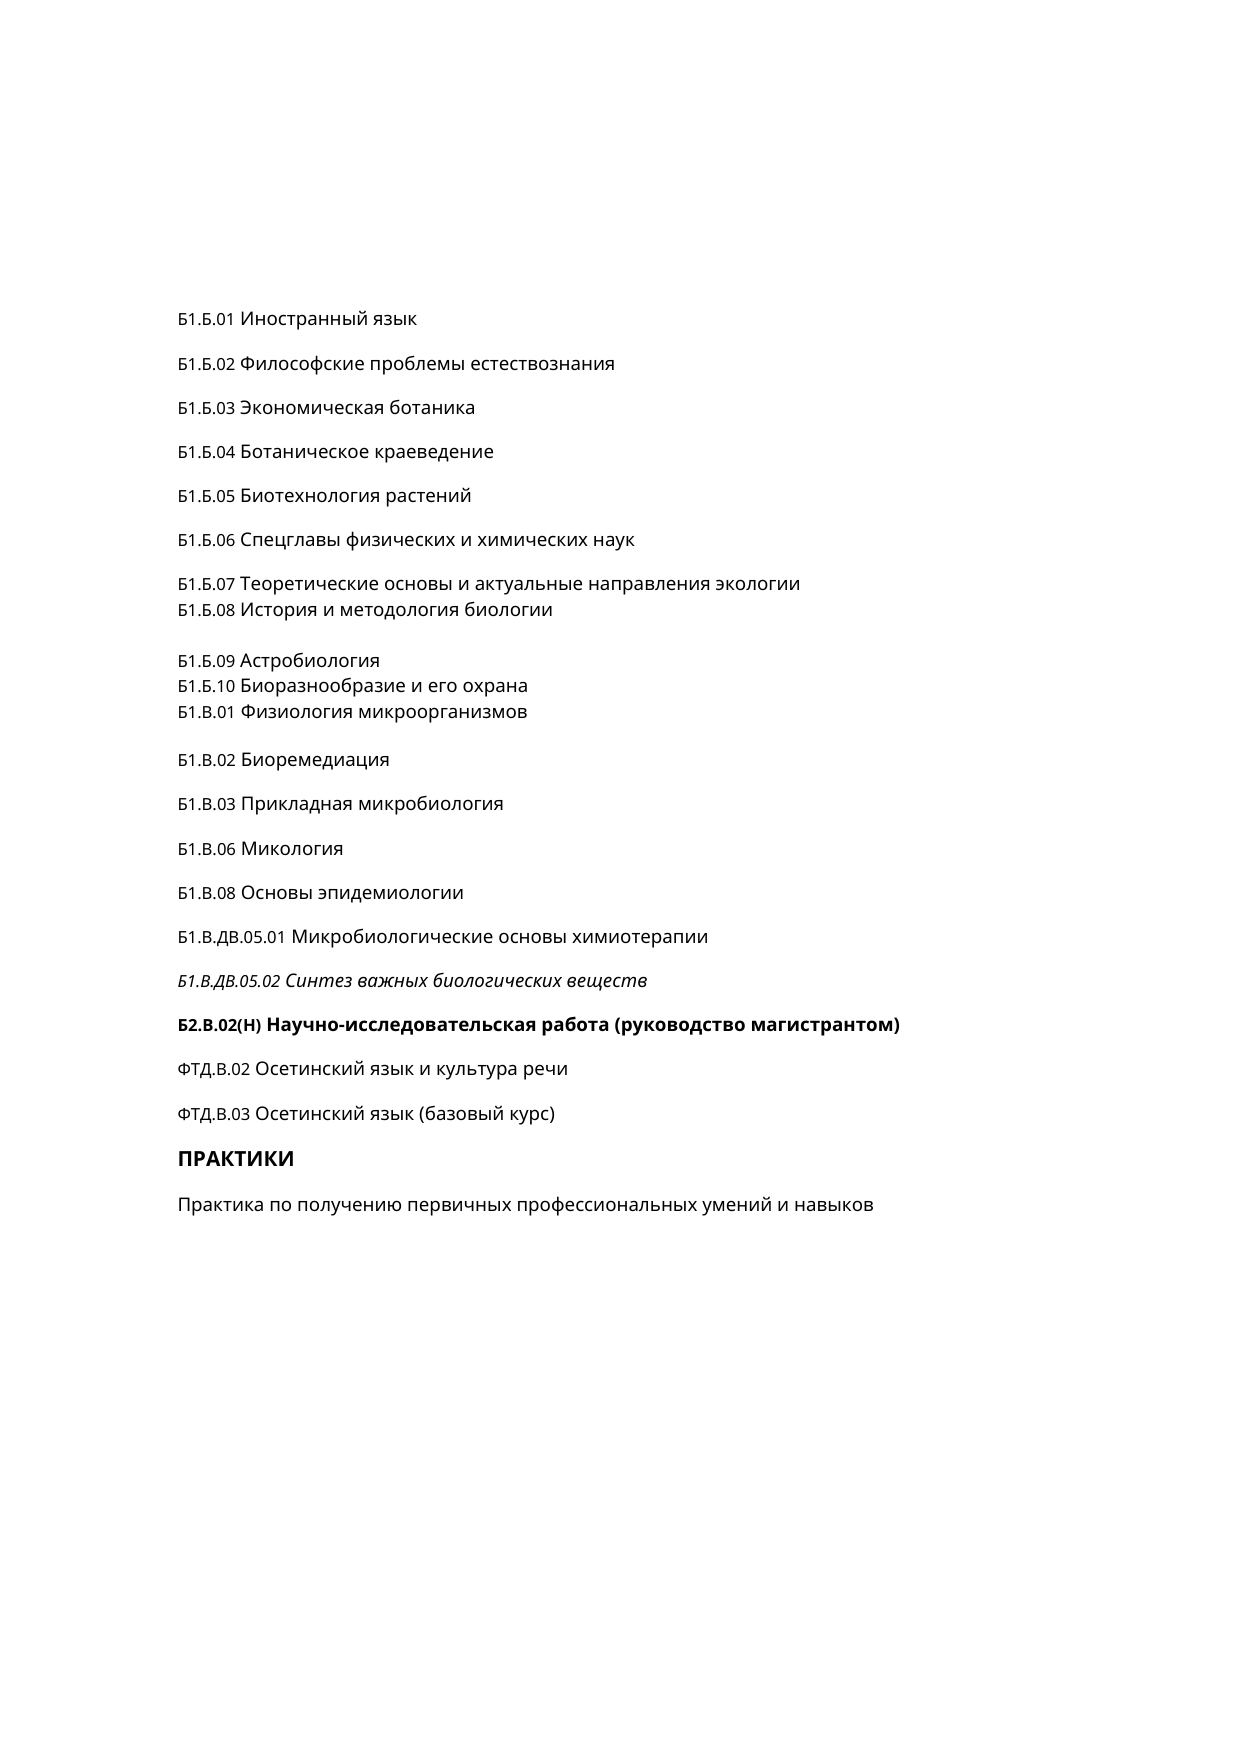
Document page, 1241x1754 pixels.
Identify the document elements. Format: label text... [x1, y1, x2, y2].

text Б1.Б.02 Философские проблемы естествознания [177, 350, 1152, 375]
text Б1.Б.09 Астробиология [177, 647, 1152, 673]
text Б2.В.02(Н) Научно-исследовательская работа (руководство магистрантом) [177, 1011, 1152, 1037]
text Б1.В.ДВ.05.01 Микробиологические основы химиотерапии [177, 923, 1152, 949]
text ФТД.В.03 Осетинский язык (базовый курс) [177, 1100, 1152, 1125]
text Б1.Б.01 Иностранный язык [177, 306, 1152, 331]
text Б1.В.08 Основы эпидемиологии [177, 879, 1152, 904]
text Б1.Б.03 Экономическая ботаника [177, 394, 1152, 419]
text Б1.Б.05 Биотехнология растений [177, 482, 1152, 508]
text Б1.В.02 Биоремедиация [177, 746, 1152, 772]
text Б1.В.06 Микология [177, 835, 1152, 860]
text Б1.Б.08 История и методология биологии [177, 596, 1152, 622]
text Б1.Б.04 Ботаническое краеведение [177, 438, 1152, 464]
text ПРАКТИКИ [177, 1144, 1152, 1172]
text Б1.В.01 Физиология микроорганизмов [177, 698, 1152, 724]
text Б1.В.03 Прикладная микробиология [177, 791, 1152, 816]
text ФТД.В.02 Осетинский язык и культура речи [177, 1056, 1152, 1081]
text Б1.В.ДВ.05.02 Синтез важных биологических веществ [177, 967, 1152, 993]
text Б1.Б.10 Биоразнообразие и его охрана [177, 673, 1152, 698]
text Практика по получению первичных профессиональных умений и навыков [177, 1191, 1152, 1217]
text Б1.Б.07 Теоретические основы и актуальные направления экологии [177, 571, 1152, 596]
text Б1.Б.06 Спецглавы физических и химических наук [177, 526, 1152, 552]
